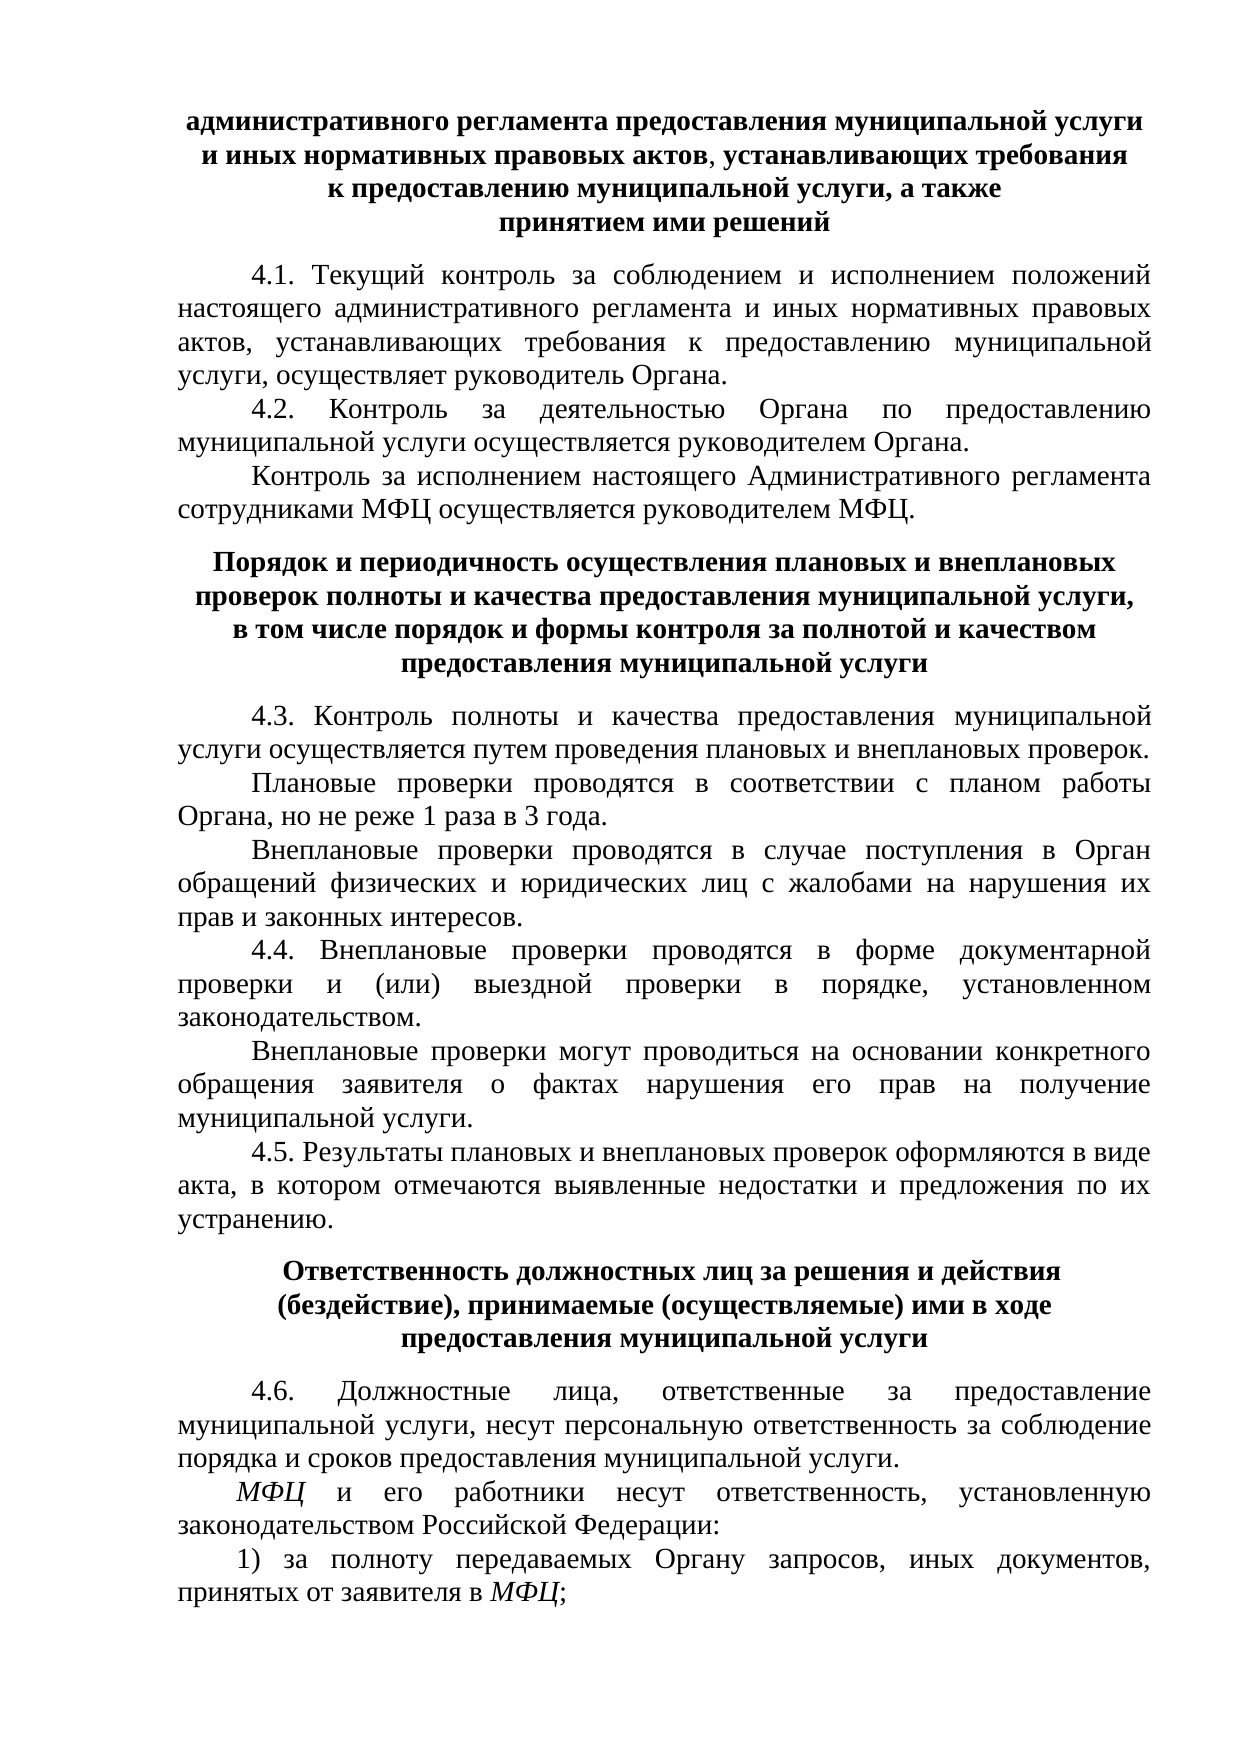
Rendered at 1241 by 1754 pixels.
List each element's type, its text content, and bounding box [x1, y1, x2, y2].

text Контроль за исполнением настоящего Административного регламента сотрудниками МФЦ осуществляется руководителем МФЦ. [177, 458, 1152, 525]
text Внеплановые проверки могут проводиться на основании конкретного обращения заявителя о фактах нарушения его прав на получение муниципальной услуги. [177, 1033, 1152, 1134]
text в том числе порядок и формы контроля за полнотой и качеством предоставления муниципальной услуги [177, 611, 1152, 678]
text 4.6. Должностные лица, ответственные за предоставление муниципальной услуги, несут персональную ответственность за соблюдение порядка и сроков предоставления муниципальной услуги. [177, 1373, 1152, 1474]
text Плановые проверки проводятся в соответствии с планом работы Органа, но не реже 1 раза в 3 года. [177, 765, 1152, 832]
text 4.2. Контроль за деятельностью Органа по предоставлению муниципальной услуги осуществляется руководителем Органа. [177, 391, 1152, 458]
text 4.3. Контроль полноты и качества предоставления муниципальной услуги осуществляется путем проведения плановых и внеплановых проверок. [177, 698, 1152, 765]
text 4.1. Текущий контроль за соблюдением и исполнением положений настоящего административного регламента и иных нормативных правовых актов, устанавливающих требования к предоставлению муниципальной услуги, осуществляет руководитель Органа. [177, 257, 1152, 391]
text 4.5. Результаты плановых и внеплановых проверок оформляются в виде акта, в котором отмечаются выявленные недостатки и предложения по их устранению. [177, 1134, 1152, 1234]
text принятием ими решений [177, 204, 1152, 238]
text МФЦ и его работники несут ответственность, установленную законодательством Российской Федерации: [177, 1474, 1152, 1541]
text Ответственность должностных лиц за решения и действия (бездействие), принимаемые (осуществляемые) ими в ходе предоставления муниципальной услуги [177, 1253, 1152, 1354]
text 1) за полноту передаваемых Органу запросов, иных документов, принятых от заявителя в МФЦ; [177, 1541, 1152, 1608]
text к предоставлению муниципальной услуги, а также [177, 171, 1152, 204]
text Внеплановые проверки проводятся в случае поступления в Орган обращений физических и юридических лиц с жалобами на нарушения их прав и законных интересов. [177, 832, 1152, 932]
text 4.4. Внеплановые проверки проводятся в форме документарной проверки и (или) выездной проверки в порядке, установленном законодательством. [177, 932, 1152, 1033]
text Порядок и периодичность осуществления плановых и внеплановых проверок полноты и качества предоставления муниципальной услуги, [177, 544, 1152, 611]
